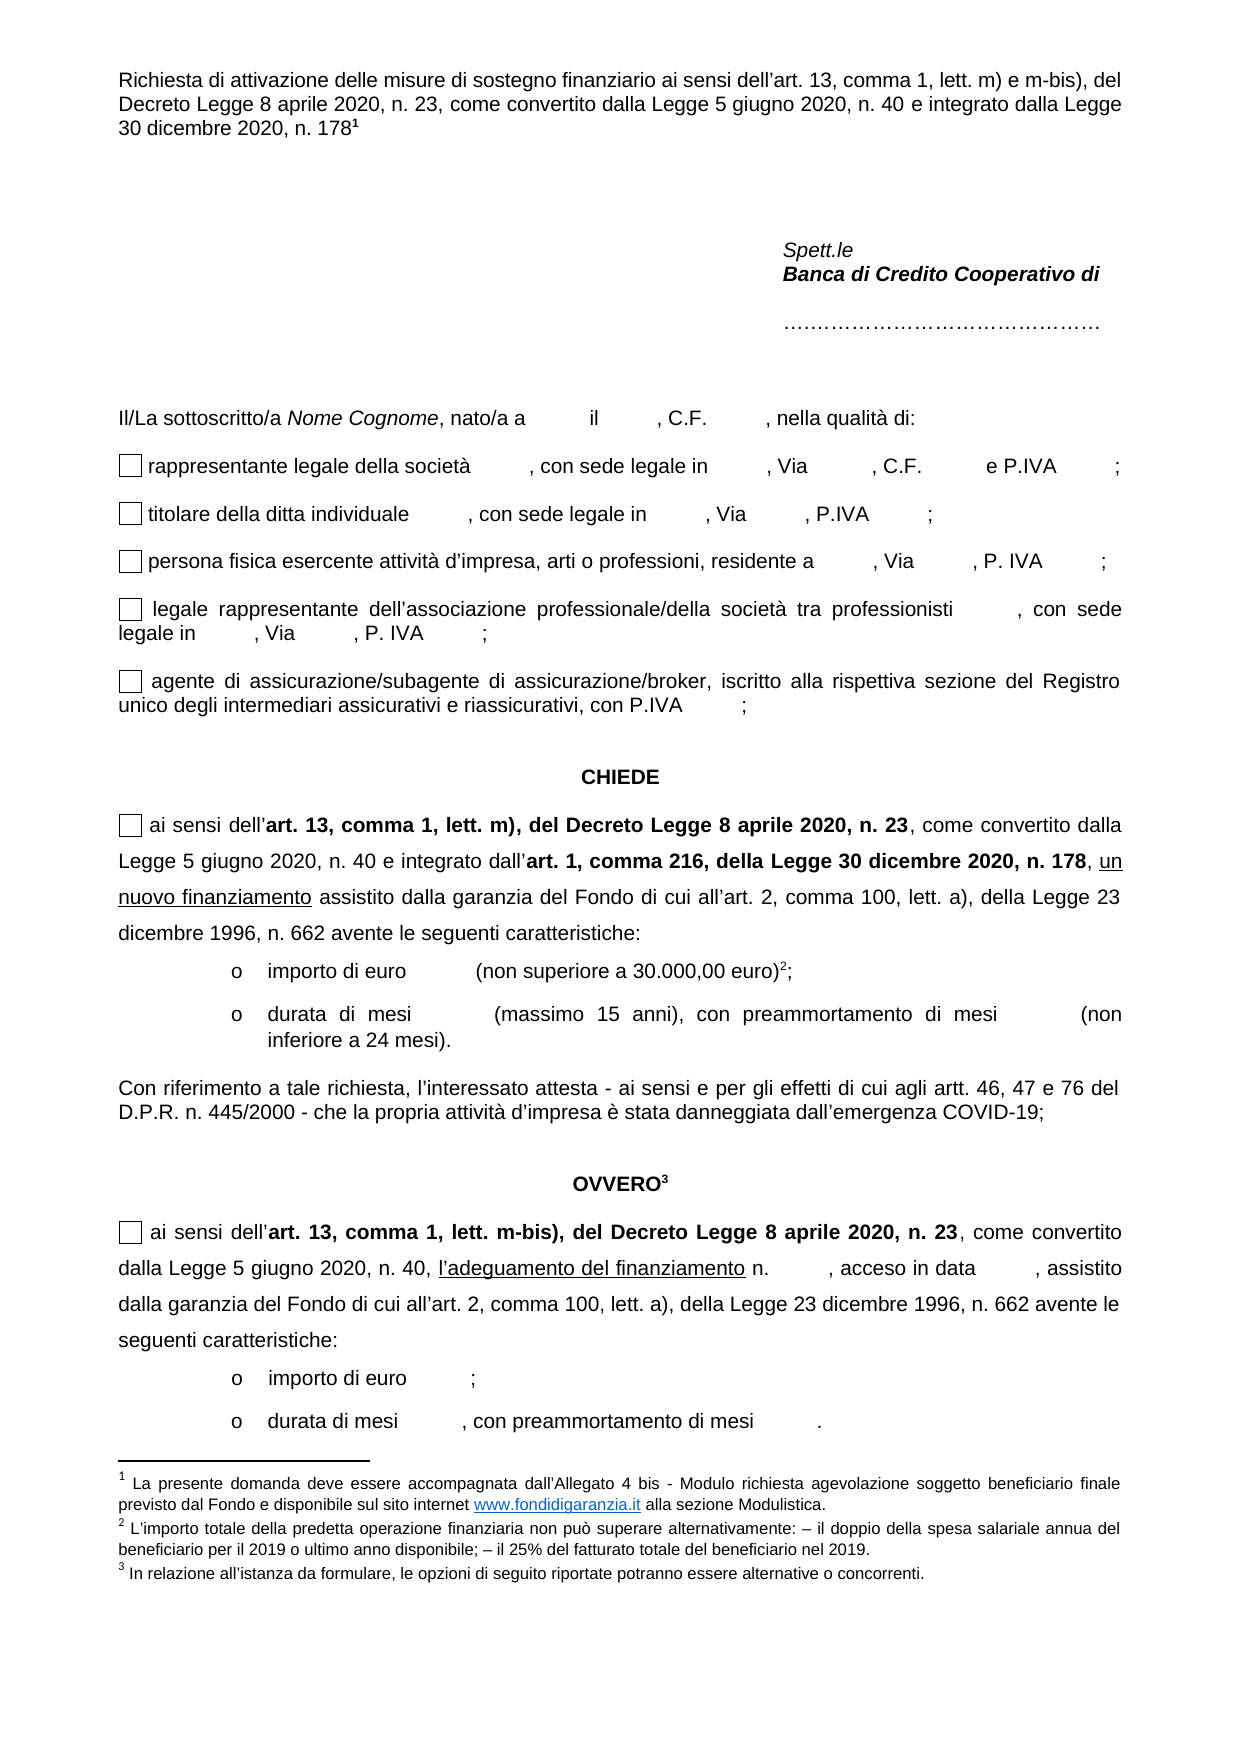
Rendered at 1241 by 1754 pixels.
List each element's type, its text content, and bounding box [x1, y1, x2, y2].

text legale rappresentante dell’associazione professionale/della società tra professionisti , con sede legale in , Via , P. IVA ; [118, 597, 1122, 645]
text rappresentante legale della società , con sede legale in , Via , C.F. e P.IVA ; [118, 453, 1122, 477]
text Il/La sottoscritto/a Nome Cognome, nato/a a il , C.F. , nella qualità di: [118, 406, 1122, 429]
text ….…………………………………… [783, 310, 1122, 334]
list importo di euro ; [231, 1363, 1122, 1392]
list importo di euro (non superiore a 30.000,00 euro); [230, 957, 1122, 985]
text agente di assicurazione/subagente di assicurazione/broker, iscritto alla rispettiva sezione del Registro unico degli intermediari assicurativi e riassicurativi, con P.IVA ; [118, 669, 1122, 717]
text CHIEDE [118, 765, 1122, 789]
text Banca di Credito Cooperativo di [783, 262, 1122, 286]
text OVVERO [118, 1172, 1122, 1196]
list durata di mesi , con preammortamento di mesi . [230, 1406, 1122, 1435]
text titolare della ditta individuale , con sede legale in , Via , P.IVA ; [118, 501, 1122, 525]
text Spett.le [783, 238, 1122, 262]
text persona fisica esercente attività d’impresa, arti o professioni, residente a , Via , P. IVA ; [118, 549, 1122, 573]
list durata di mesi (massimo 15 anni), con preammortamento di mesi (non inferiore a 24 mesi). [230, 999, 1122, 1052]
text Richiesta di attivazione delle misure di sostegno finanziario ai sensi dell’art. 13, comma 1, lett. m) e m-bis), del Decreto Legge 8 aprile 2020, n. 23, come convertito dalla Legge 5 giugno 2020, n. 40 e integrato dalla Legge 30 dicembre 2020, n. 178 [118, 68, 1122, 140]
text ai sensi dell’art. 13, comma 1, lett. m-bis), del Decreto Legge 8 aprile 2020, n. 23, come convertito dalla Legge 5 giugno 2020, n. 40, l’adeguamento del finanziamento n. , acceso in data , assistito dalla garanzia del Fondo di cui all’art. 2, comma 100, lett. a), della Legge 23 dicembre 1996, n. 662 avente le seguenti caratteristiche: [118, 1220, 1122, 1351]
text ai sensi dell’art. 13, comma 1, lett. m), del Decreto Legge 8 aprile 2020, n. 23, come convertito dalla Legge 5 giugno 2020, n. 40 e integrato dall’art. 1, comma 216, della Legge 30 dicembre 2020, n. 178, un nuovo finanziamento assistito dalla garanzia del Fondo di cui all’art. 2, comma 100, lett. a), della Legge 23 dicembre 1996, n. 662 avente le seguenti caratteristiche: [118, 813, 1122, 945]
text Con riferimento a tale richiesta, l’interessato attesta - ai sensi e per gli effetti di cui agli artt. 46, 47 e 76 del D.P.R. n. 445/2000 - che la propria attività d’impresa è stata danneggiata dall’emergenza COVID-19; [118, 1076, 1122, 1124]
